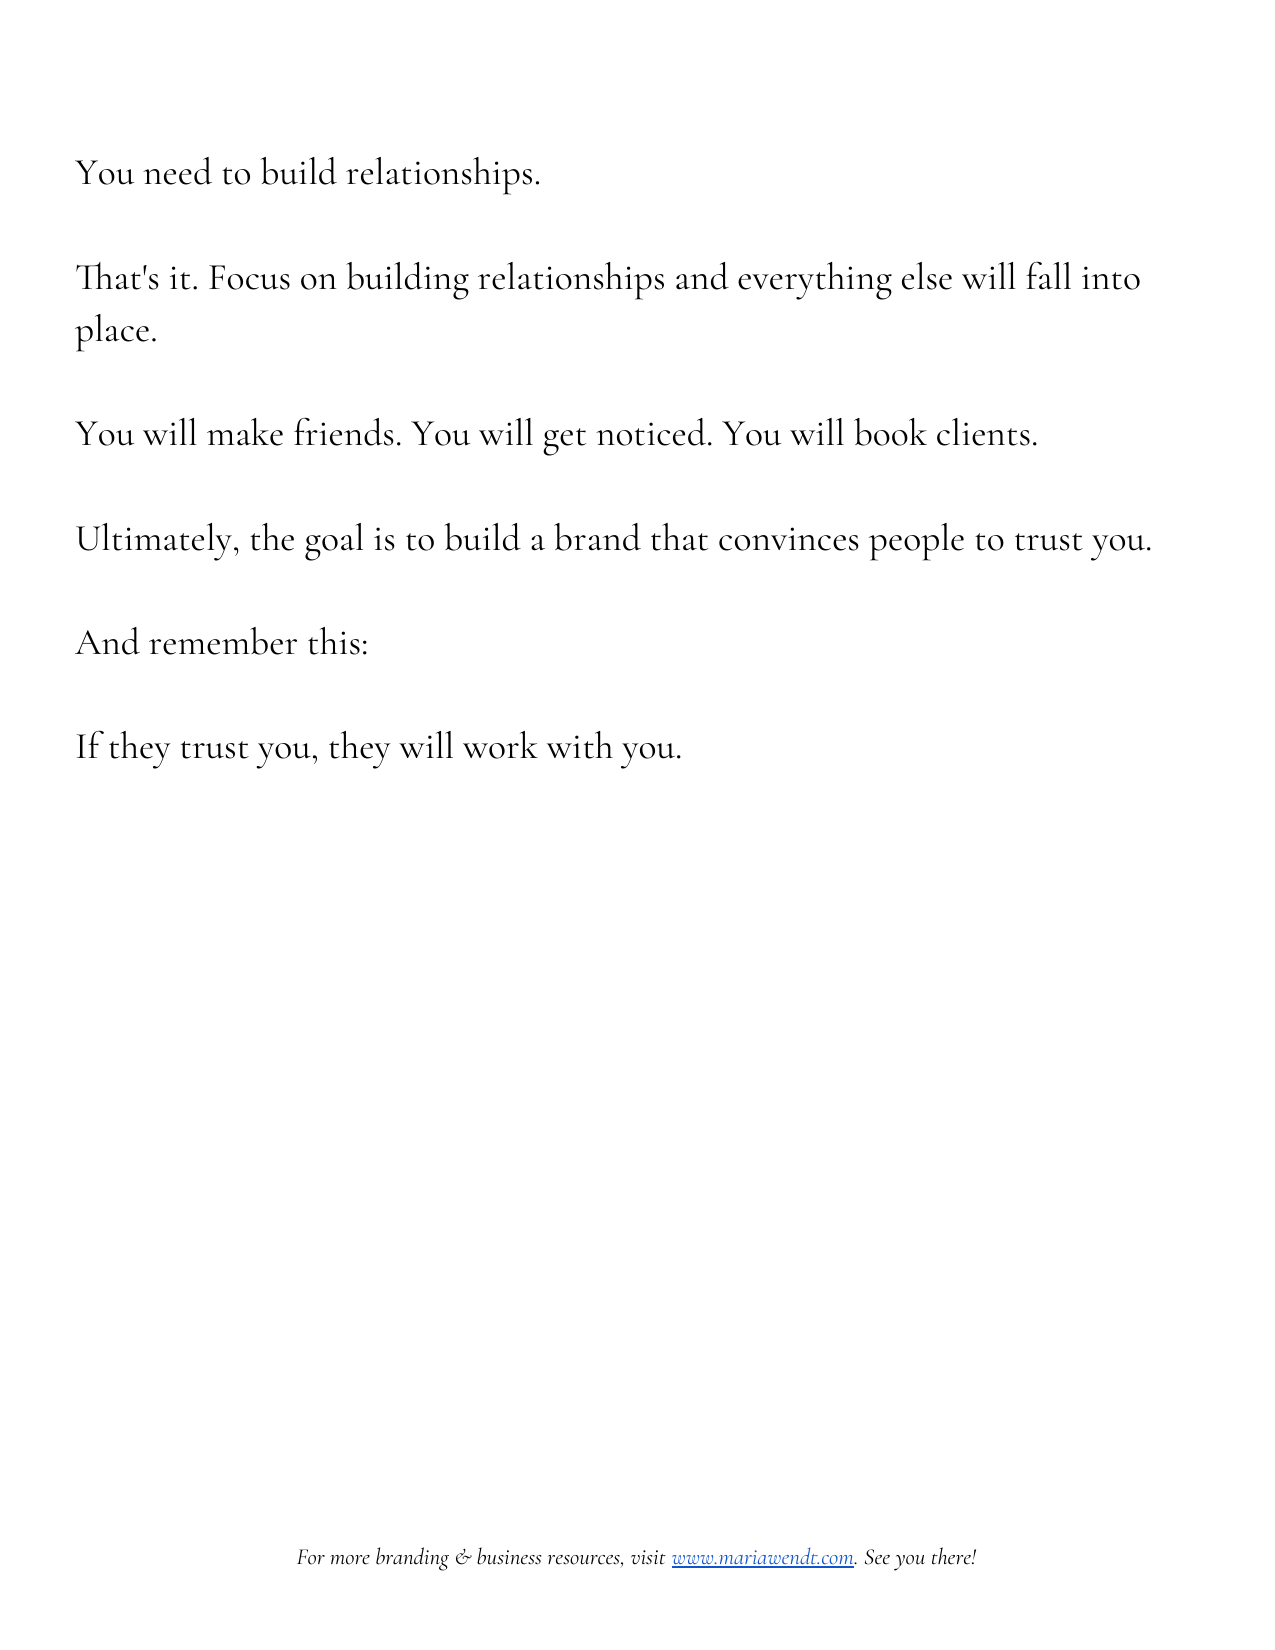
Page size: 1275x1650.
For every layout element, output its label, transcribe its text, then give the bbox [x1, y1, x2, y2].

text You will make friends. You will get noticed. You will book clients. [75, 411, 1200, 456]
text That's it. Focus on building relationships and everything else will fall into place. [75, 254, 1200, 352]
text Ultimately, the goal is to build a brand that convinces people to trust you. [75, 515, 1200, 561]
text You need to build relationships. [75, 150, 1200, 195]
text And remember this: [75, 620, 1200, 665]
text If they trust you, they will work with you. [75, 724, 1200, 769]
